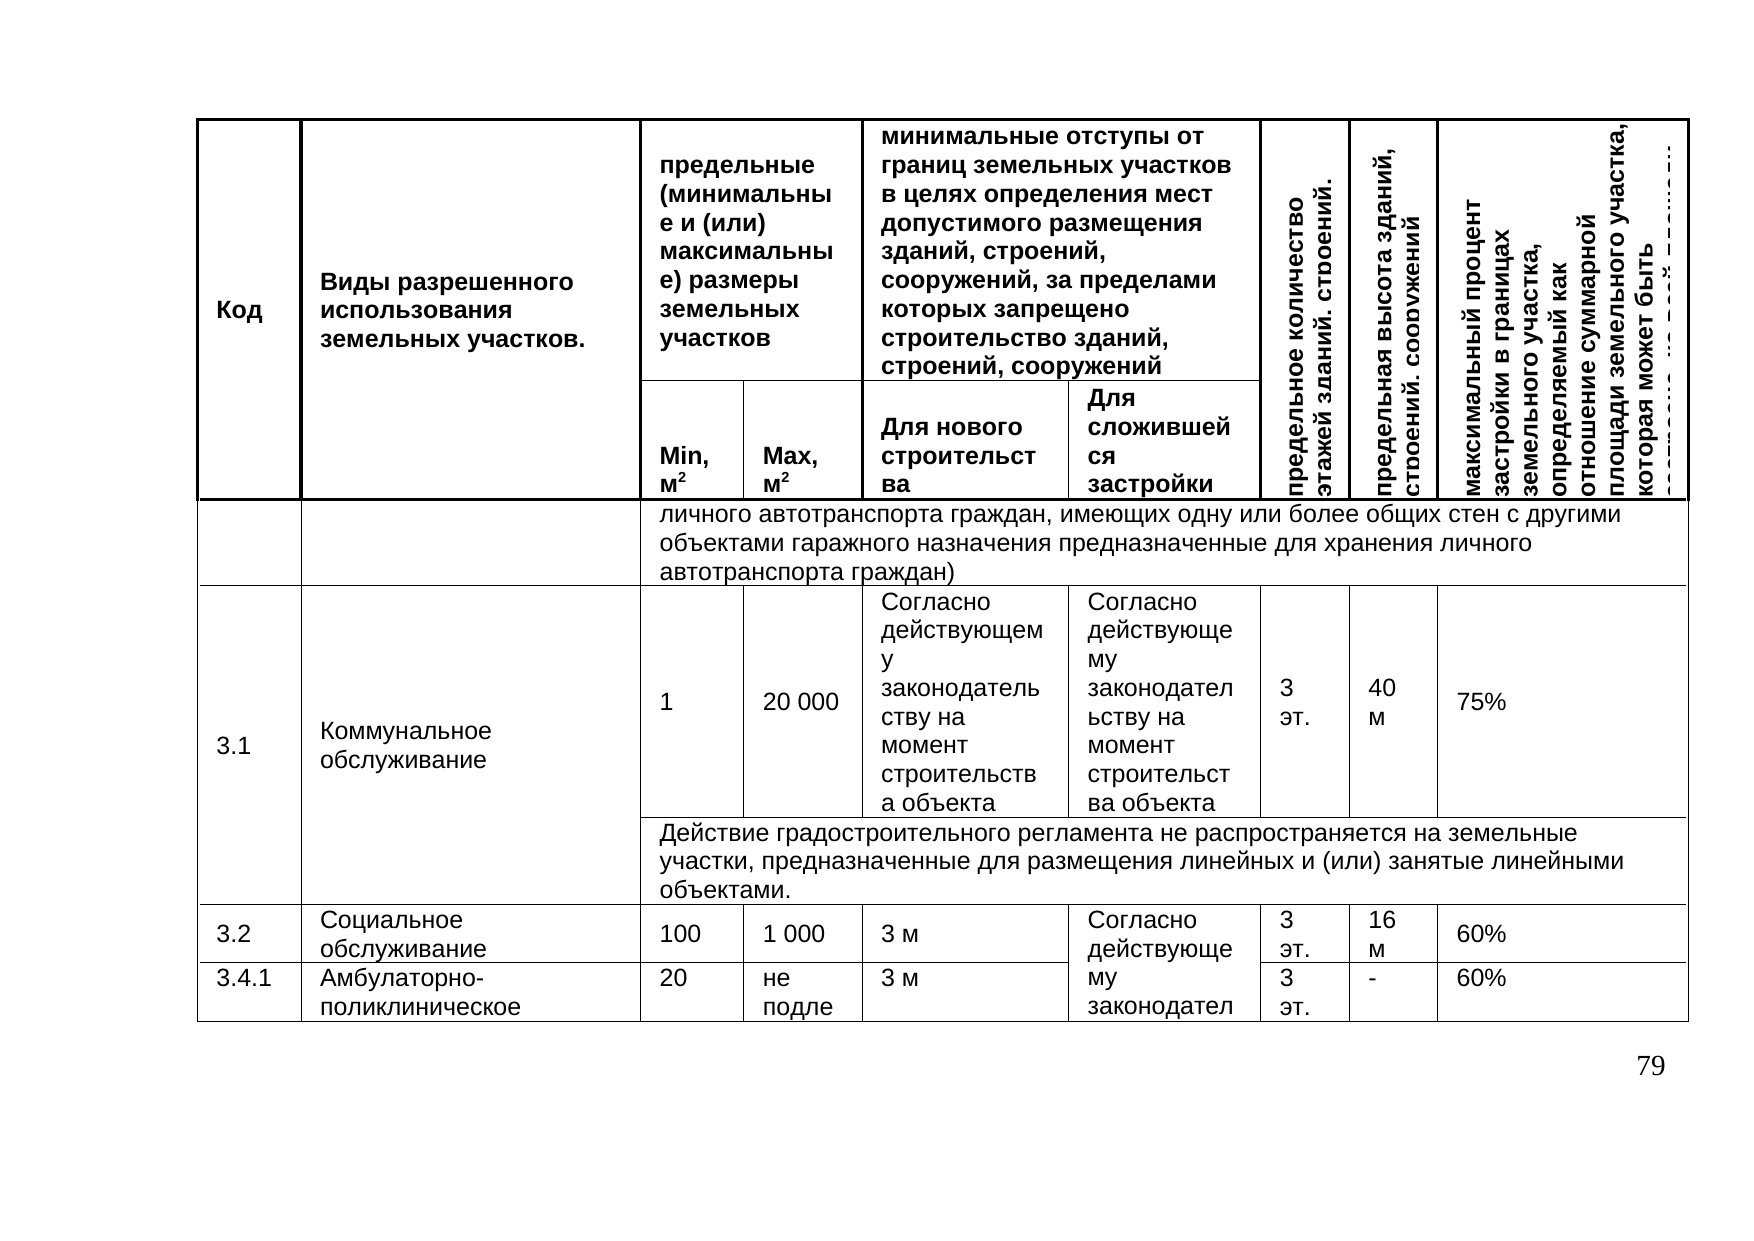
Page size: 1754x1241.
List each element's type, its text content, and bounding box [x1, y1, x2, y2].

table_cell Согласно действующему законодательству на момент строительства объекта [863, 586, 1068, 816]
table_cell не подлежит установлению [744, 963, 862, 1021]
table_cell Min, м2 [642, 381, 743, 498]
table_header Код [199, 121, 299, 498]
table_header предельные (минимальные и (или) максимальные) размеры земельных участков [642, 121, 861, 380]
table_cell 3 эт. [1261, 586, 1349, 816]
table_header максимальный процент застройки в границах земельного участка, определяемый как отношение суммарной площади земельного участка, которая может быть застроена, ко всей площади земельного участка [1439, 121, 1687, 498]
table_cell - [1350, 963, 1437, 1021]
table_cell 3 эт. [1261, 963, 1349, 1021]
table_cell Для сложившейся застройки [1069, 381, 1259, 498]
table_cell 20 [641, 963, 743, 1021]
table_header предельная высота зданий, строений, сооружений [1351, 121, 1436, 498]
table_cell 60% [1438, 904, 1688, 962]
table_cell Социальное обслуживание [302, 905, 640, 962]
table_cell 1 [641, 586, 743, 816]
table_header Виды разрешенного использования земельных участков. [303, 121, 639, 498]
table_cell *- (существующие объекты гаражного назначения, предназначенные для хранения личного автотранспорта граждан, имеющих одну или более общих стен с другими объектами гаражного назначения предназначенные для хранения личного автотранспорта граждан) [641, 498, 1688, 585]
table_cell 3.2 [198, 904, 301, 962]
table_cell Амбулаторно-поликлиническое обслуживание [302, 963, 640, 1021]
table_cell 75% [1438, 585, 1688, 816]
table_header предельное количество этажей зданий, строений, сооружений, [1262, 121, 1348, 498]
table_header минимальные отступы от границ земельных участков в целях определения мест допустимого размещения зданий, строений, сооружений, за пределами которых запрещено строительство зданий, строений, сооружений [864, 121, 1259, 380]
table_cell 3.4.1 [198, 962, 301, 1021]
table_cell Действие градостроительного регламента не распространяется на земельные участки, предназначенные для размещения линейных и (или) занятые линейными объектами. [641, 816, 1688, 904]
table_cell 3 м [863, 963, 1068, 1021]
table_cell 100 [641, 905, 743, 962]
table_cell 60% [1438, 962, 1688, 1021]
table_cell Max, м2 [744, 381, 861, 498]
table_cell Для нового строительства [864, 381, 1068, 498]
table_cell 3 эт. [1261, 905, 1349, 962]
table_cell 16 м [1350, 905, 1437, 962]
table_cell 20 000 [744, 586, 862, 816]
table_cell 3 м [863, 905, 1068, 962]
table_cell 3.1 [198, 585, 301, 904]
table_cell 1 000 [744, 905, 862, 962]
table_cell Согласно действующему законодательству на момент строительства объекта [1069, 905, 1260, 1021]
table_cell Коммунальное обслуживание [302, 586, 640, 904]
table_cell 40 м [1350, 586, 1437, 816]
table_cell Согласно действующему законодательству на момент строительства объекта [1069, 586, 1260, 816]
